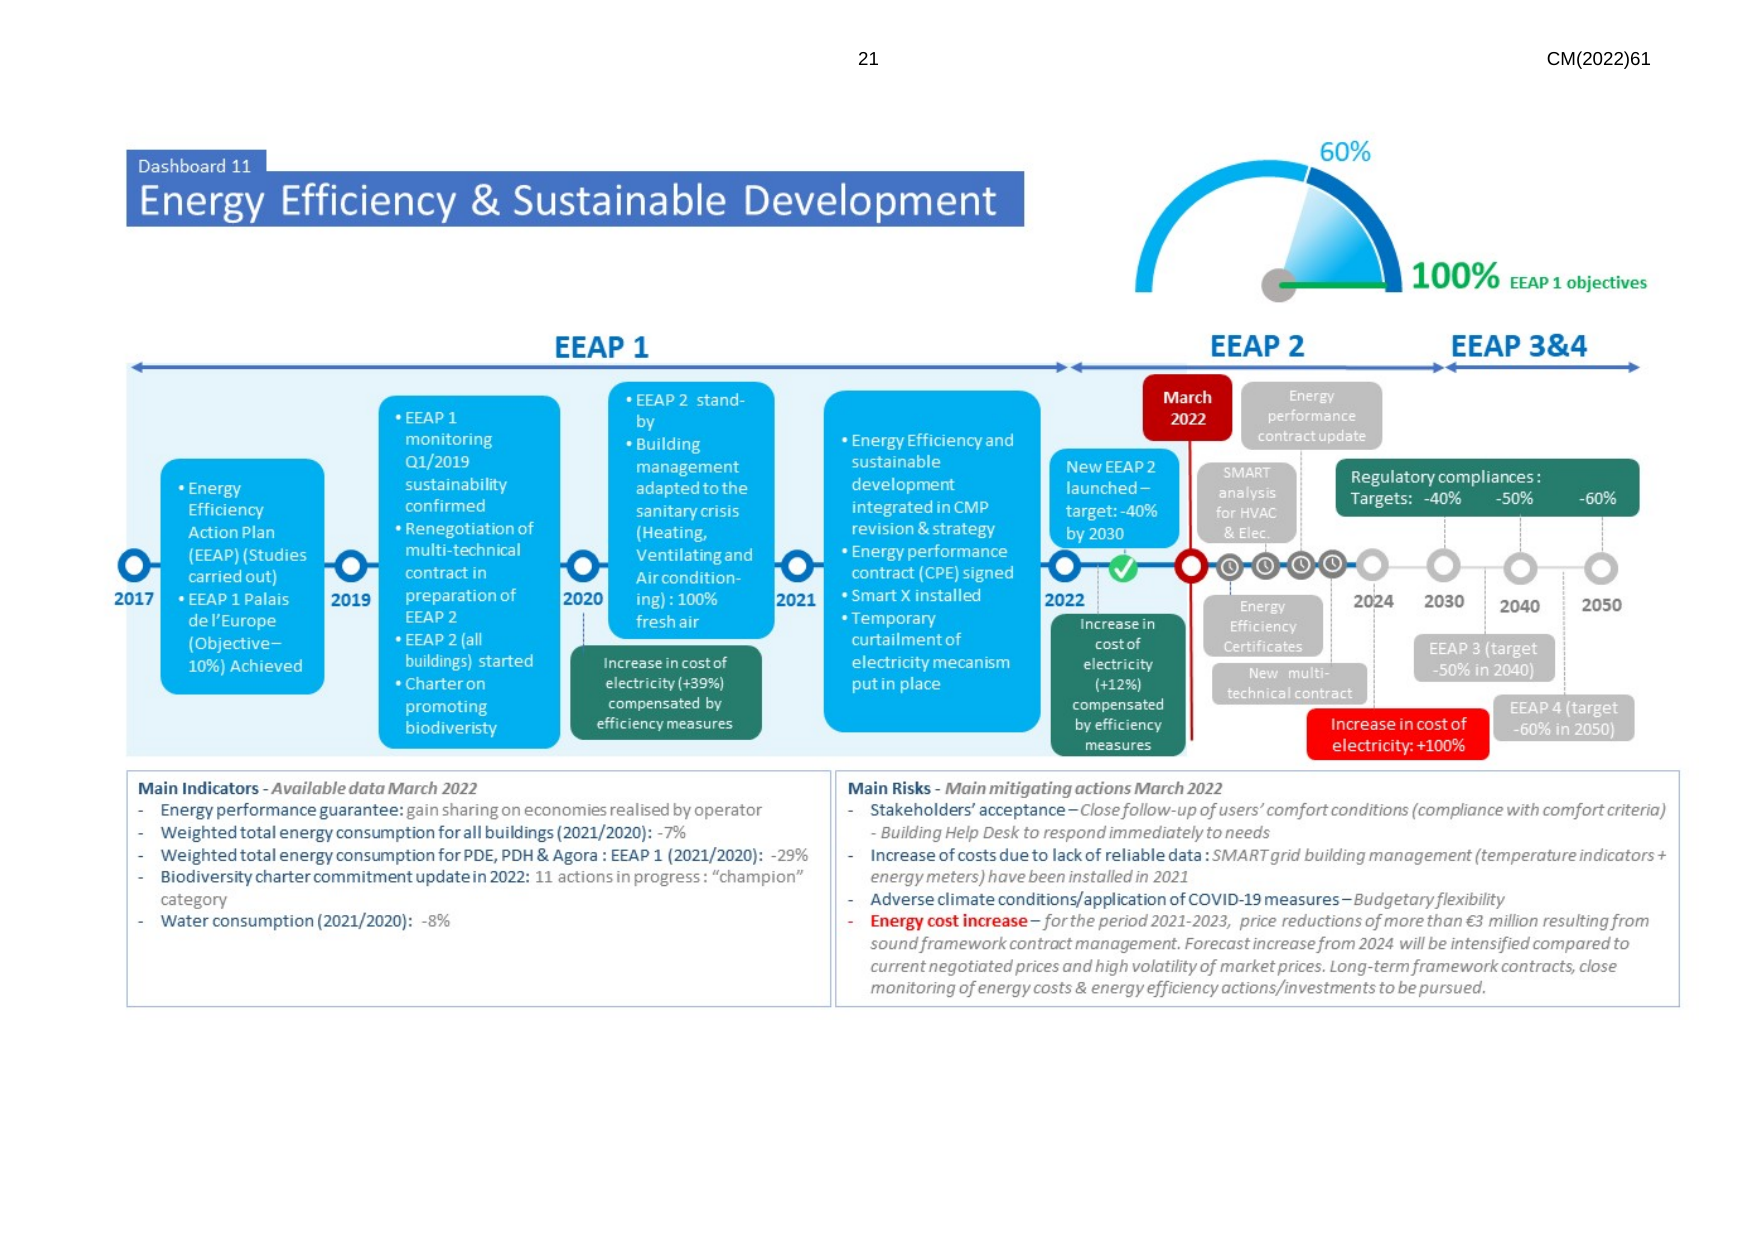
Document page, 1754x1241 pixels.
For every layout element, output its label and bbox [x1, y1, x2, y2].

picture [85, 112, 1699, 1020]
